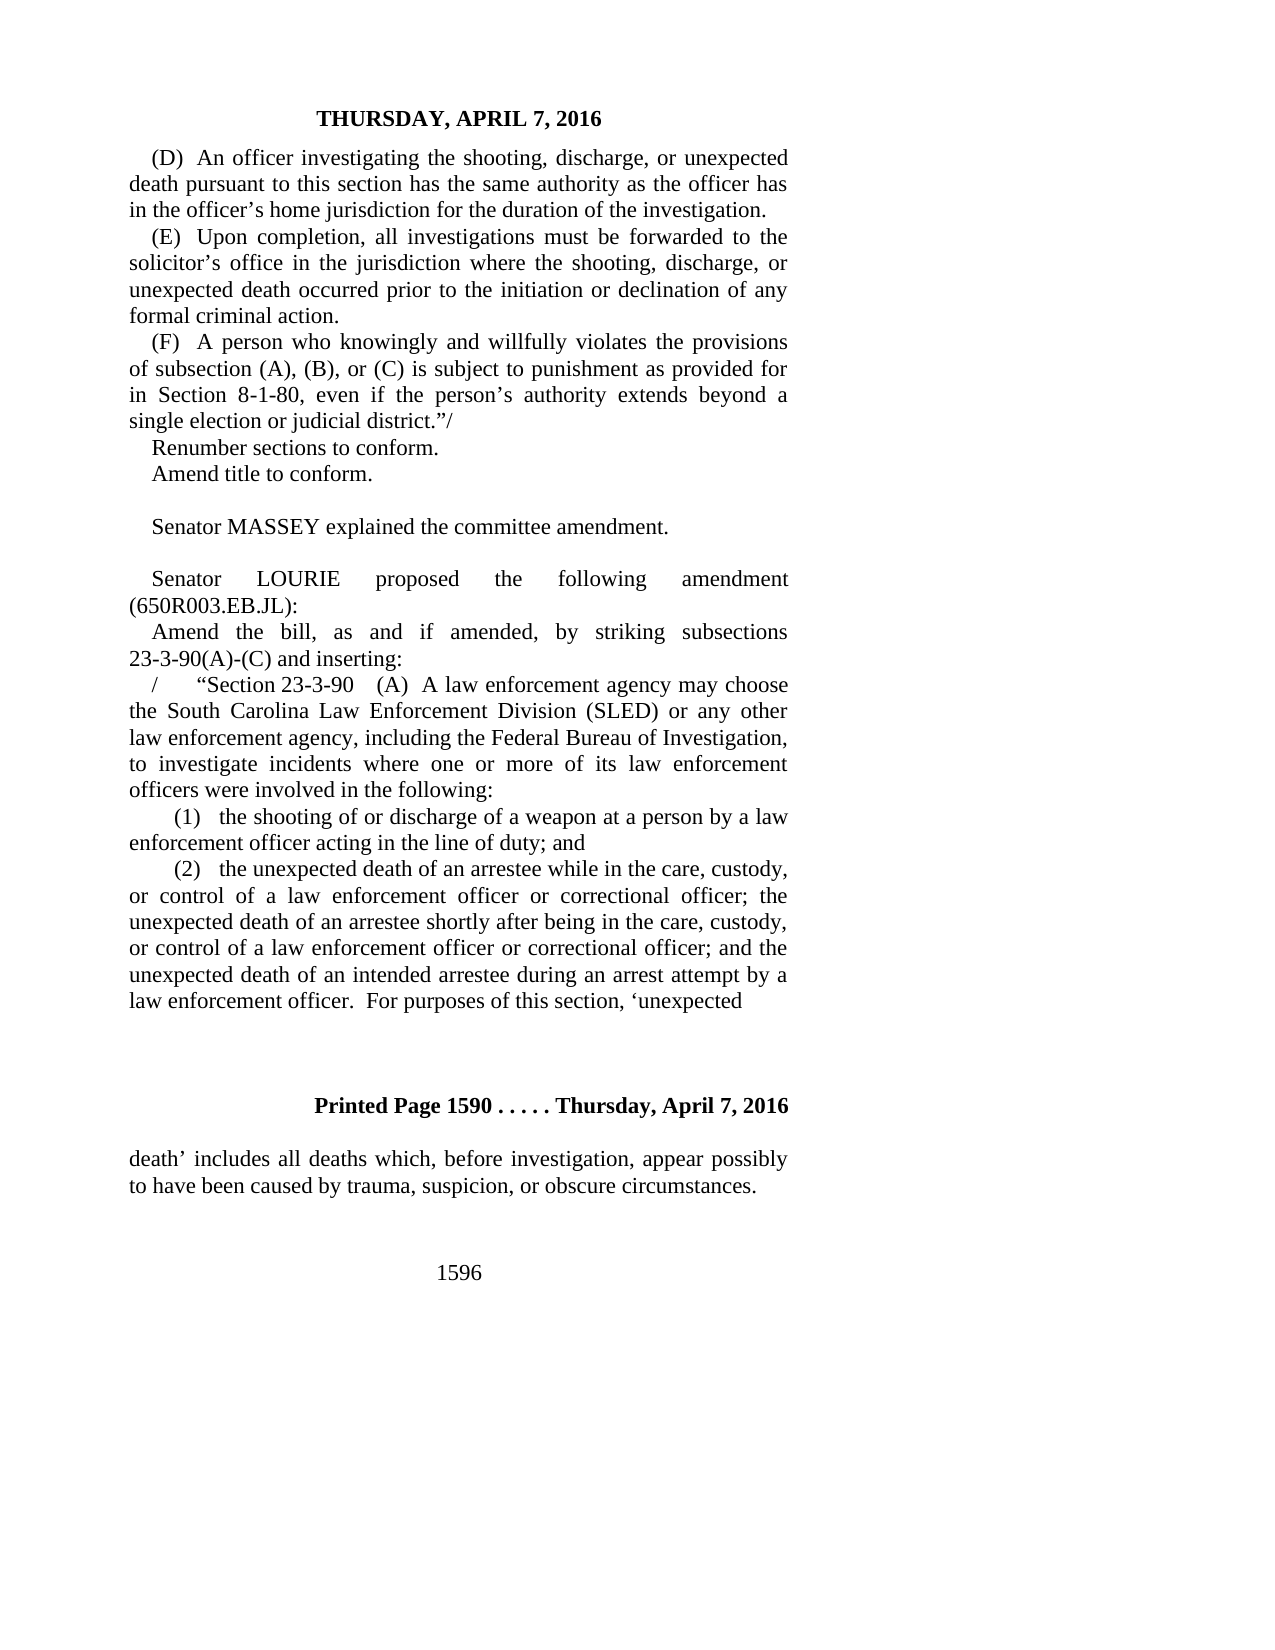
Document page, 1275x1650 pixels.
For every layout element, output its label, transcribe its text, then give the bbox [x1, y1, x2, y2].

text (D) An officer investigating the shooting, discharge, or unexpected death pursuant to this section has the same authority as the officer has in the officer’s home jurisdiction for the duration of the investigation. [129, 144, 789, 223]
text Amend the bill, as and if amended, by striking subsections 23-3-90(A)-(C) and inserting: [129, 618, 789, 671]
text Senator MASSEY explained the committee amendment. [129, 513, 789, 539]
text (2) the unexpected death of an arrestee while in the care, custody, or control of a law enforcement officer or correctional officer; the unexpected death of an arrestee shortly after being in the care, custody, or control of a law enforcement officer or correctional officer; and the unexpected death of an intended arrestee during an arrest attempt by a law enforcement officer. For purposes of this section, ‘unexpected [129, 855, 789, 1013]
text (E) Upon completion, all investigations must be forwarded to the solicitor’s office in the jurisdiction where the shooting, discharge, or unexpected death occurred prior to the initiation or declination of any formal criminal action. [129, 223, 789, 328]
text Senator LOURIE proposed the following amendment (650R003.EB.JL): [129, 566, 789, 618]
text death’ includes all deaths which, before investigation, appear possibly to have been caused by trauma, suspicion, or obscure circumstances. [129, 1145, 789, 1198]
text Amend title to conform. [129, 460, 789, 486]
text Printed Page 1590 . . . . . Thursday, April 7, 2016 [129, 1093, 789, 1119]
text (1) the shooting of or discharge of a weapon at a person by a law enforcement officer acting in the line of duty; and [129, 803, 789, 855]
text (F) A person who knowingly and willfully violates the provisions of subsection (A), (B), or (C) is subject to punishment as provided for in Section 8-1-80, even if the person’s authority extends beyond a single election or judicial district.”/ [129, 328, 789, 434]
text / “Section 23-3-90 (A) A law enforcement agency may choose the South Carolina Law Enforcement Division (SLED) or any other law enforcement agency, including the Federal Bureau of Investigation, to investigate incidents where one or more of its law enforcement officers were involved in the following: [129, 671, 789, 803]
text Renumber sections to conform. [129, 434, 789, 460]
